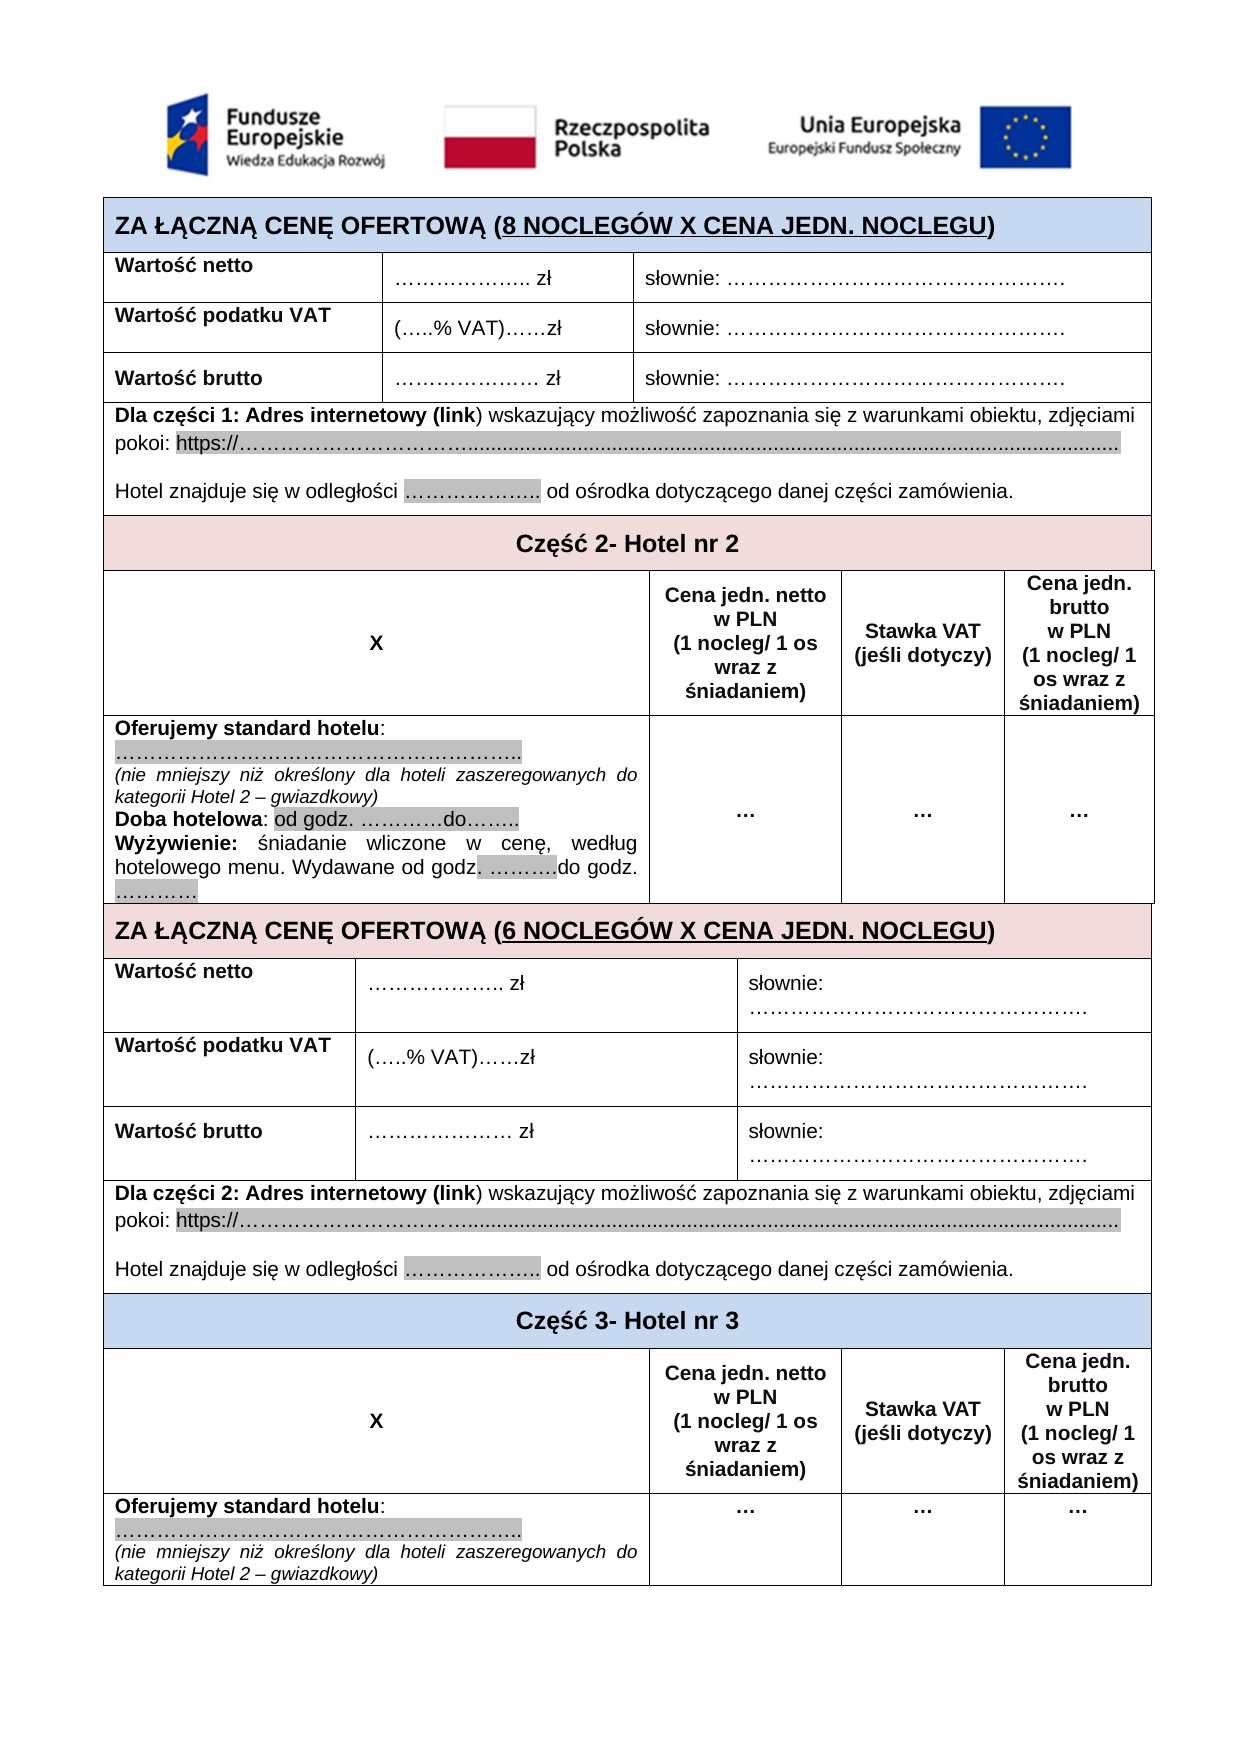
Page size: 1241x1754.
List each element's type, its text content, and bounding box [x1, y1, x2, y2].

table_cell Stawka VAT (jeśli dotyczy) [842, 1349, 1004, 1492]
table_cell słownie: …………………………………………. [634, 353, 1151, 402]
table_cell Wartość brutto [104, 1107, 355, 1179]
table_cell słownie: …………………………………………. [738, 959, 1151, 1032]
table_cell ………………… zł [356, 1107, 737, 1179]
table_cell Wartość netto [104, 253, 382, 302]
table_cell słownie: …………………………………………. [738, 1033, 1151, 1106]
table_cell Wartość podatku VAT [104, 1033, 355, 1106]
table_cell Cena jedn. brutto w PLN (1 nocleg/ 1 os wraz z śniadaniem) [1005, 571, 1154, 715]
table_cell ……………….. zł [383, 253, 633, 302]
table_cell X [104, 1349, 649, 1492]
table_cell (…..% VAT)……zł [383, 303, 633, 352]
table_cell Część 3- Hotel nr 3 [104, 1294, 1151, 1348]
table_cell … [1005, 1494, 1151, 1584]
table_cell Stawka VAT (jeśli dotyczy) [842, 571, 1004, 715]
table_cell Cena jedn. netto w PLN (1 nocleg/ 1 os wraz z śniadaniem) [650, 1349, 841, 1492]
table_cell ZA ŁĄCZNĄ CENĘ OFERTOWĄ (6 NOCLEGÓW X CENA JEDN. NOCLEGU) [104, 904, 1151, 958]
table_cell Wartość brutto [104, 353, 382, 402]
table_cell Dla części 1: Adres internetowy (link) wskazujący możliwość zapoznania się z warunkami obiektu, zdjęciami pokoi: https://……………………………................................................................................................................. Hotel znajduje się w odległości ……………….. od ośrodka dotyczącego danej części zamówienia. [104, 403, 1151, 515]
table_cell Cena jedn. netto w PLN (1 nocleg/ 1 os wraz z śniadaniem) [650, 571, 841, 715]
table_cell … [650, 716, 841, 903]
table_cell słownie: …………………………………………. [634, 253, 1151, 302]
table_cell Dla części 2: Adres internetowy (link) wskazujący możliwość zapoznania się z warunkami obiektu, zdjęciami pokoi: https://……………………………................................................................................................................. Hotel znajduje się w odległości ……………….. od ośrodka dotyczącego danej części zamówienia. [104, 1181, 1151, 1293]
table_cell Wartość netto [104, 959, 355, 1032]
table_cell (…..% VAT)……zł [356, 1033, 737, 1106]
table_cell słownie: …………………………………………. [634, 303, 1151, 352]
table_cell Cena jedn. brutto w PLN (1 nocleg/ 1 os wraz z śniadaniem) [1005, 1349, 1151, 1492]
table_cell Część 2- Hotel nr 2 [104, 516, 1151, 570]
table_cell ………………… zł [383, 353, 633, 402]
table_cell X [104, 571, 649, 715]
table_cell słownie: …………………………………………. [738, 1107, 1151, 1179]
table_cell … [842, 716, 1004, 903]
table_cell ZA ŁĄCZNĄ CENĘ OFERTOWĄ (8 NOCLEGÓW X CENA JEDN. NOCLEGU) [104, 198, 1151, 252]
table_cell ……………….. zł [356, 959, 737, 1032]
picture [147, 73, 1093, 197]
table_cell Wartość podatku VAT [104, 303, 382, 352]
table_cell … [842, 1494, 1004, 1584]
table_cell … [650, 1494, 841, 1584]
table_cell … [1005, 716, 1154, 903]
